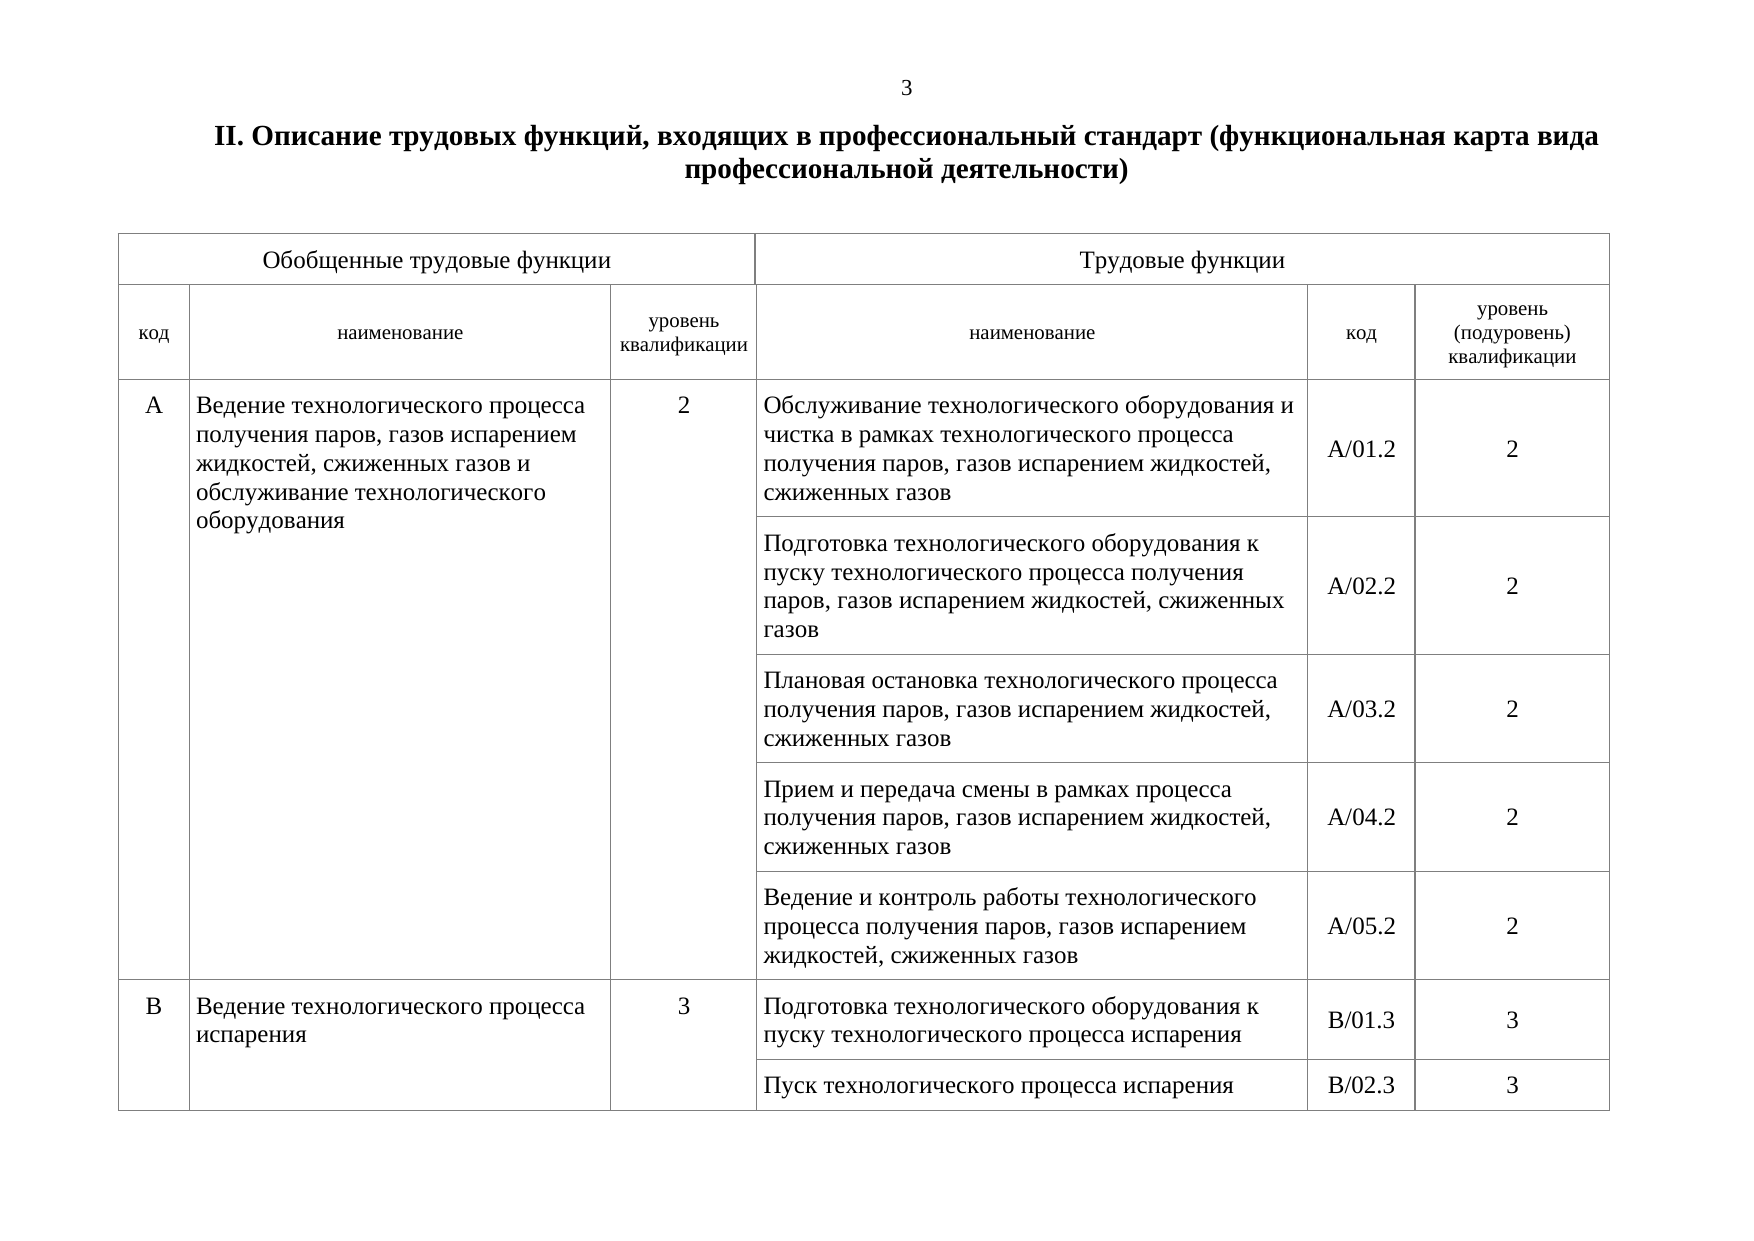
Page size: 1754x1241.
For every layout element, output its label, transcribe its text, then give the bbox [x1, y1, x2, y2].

table_cell А/01.2 [1308, 380, 1414, 516]
table_cell B/01.3 [1308, 980, 1414, 1059]
table_cell наименование [757, 285, 1307, 379]
table_cell 2 [611, 380, 756, 979]
table_cell 2 [1416, 380, 1609, 516]
table_cell 3 [1416, 980, 1609, 1059]
table_cell 2 [1416, 517, 1609, 653]
table_cell B/02.3 [1308, 1060, 1414, 1110]
table_cell Обслуживание технологического оборудования и чистка в рамках технологического процесса получения паров, газов испарением жидкостей, сжиженных газов [757, 380, 1307, 516]
table_cell уровень (подуровень) квалификации [1416, 285, 1609, 379]
table_header Обобщенные трудовые функции [119, 234, 754, 284]
table_cell код [1308, 285, 1414, 379]
table_cell 2 [1416, 655, 1609, 762]
table_cell Подготовка технологического оборудования к пуску технологического процесса получения паров, газов испарением жидкостей, сжиженных газов [757, 517, 1307, 653]
table_cell 2 [1416, 763, 1609, 871]
table_cell Ведение и контроль работы технологического процесса получения паров, газов испарением жидкостей, сжиженных газов [757, 872, 1307, 979]
table_cell А/02.2 [1308, 517, 1414, 653]
table_cell 3 [1416, 1060, 1609, 1110]
table_cell Пуск технологического процесса испарения [757, 1060, 1307, 1110]
table_header Трудовые функции [756, 234, 1609, 284]
table_cell уровень квалификации [611, 285, 756, 379]
table_cell А/03.2 [1308, 655, 1414, 762]
table_cell Ведение технологического процесса получения паров, газов испарением жидкостей, сжиженных газов и обслуживание технологического оборудования [190, 380, 610, 979]
table_cell А/05.2 [1308, 872, 1414, 979]
text II. Описание трудовых функций, входящих в профессиональный стандарт (функциональная карта вида профессиональной деятельности) [118, 118, 1695, 185]
table_cell Прием и передача смены в рамках процесса получения паров, газов испарением жидкостей, сжиженных газов [757, 763, 1307, 871]
table_cell B [119, 980, 189, 1110]
table_cell А/04.2 [1308, 763, 1414, 871]
table_cell наименование [190, 285, 610, 379]
table_cell Ведение технологического процесса испарения [190, 980, 610, 1110]
table_cell A [119, 380, 189, 979]
table_cell 3 [611, 980, 756, 1110]
table_cell код [119, 285, 189, 379]
table_cell Плановая остановка технологического процесса получения паров, газов испарением жидкостей, сжиженных газов [757, 655, 1307, 762]
table_cell Подготовка технологического оборудования к пуску технологического процесса испарения [757, 980, 1307, 1059]
table_cell 2 [1416, 872, 1609, 979]
